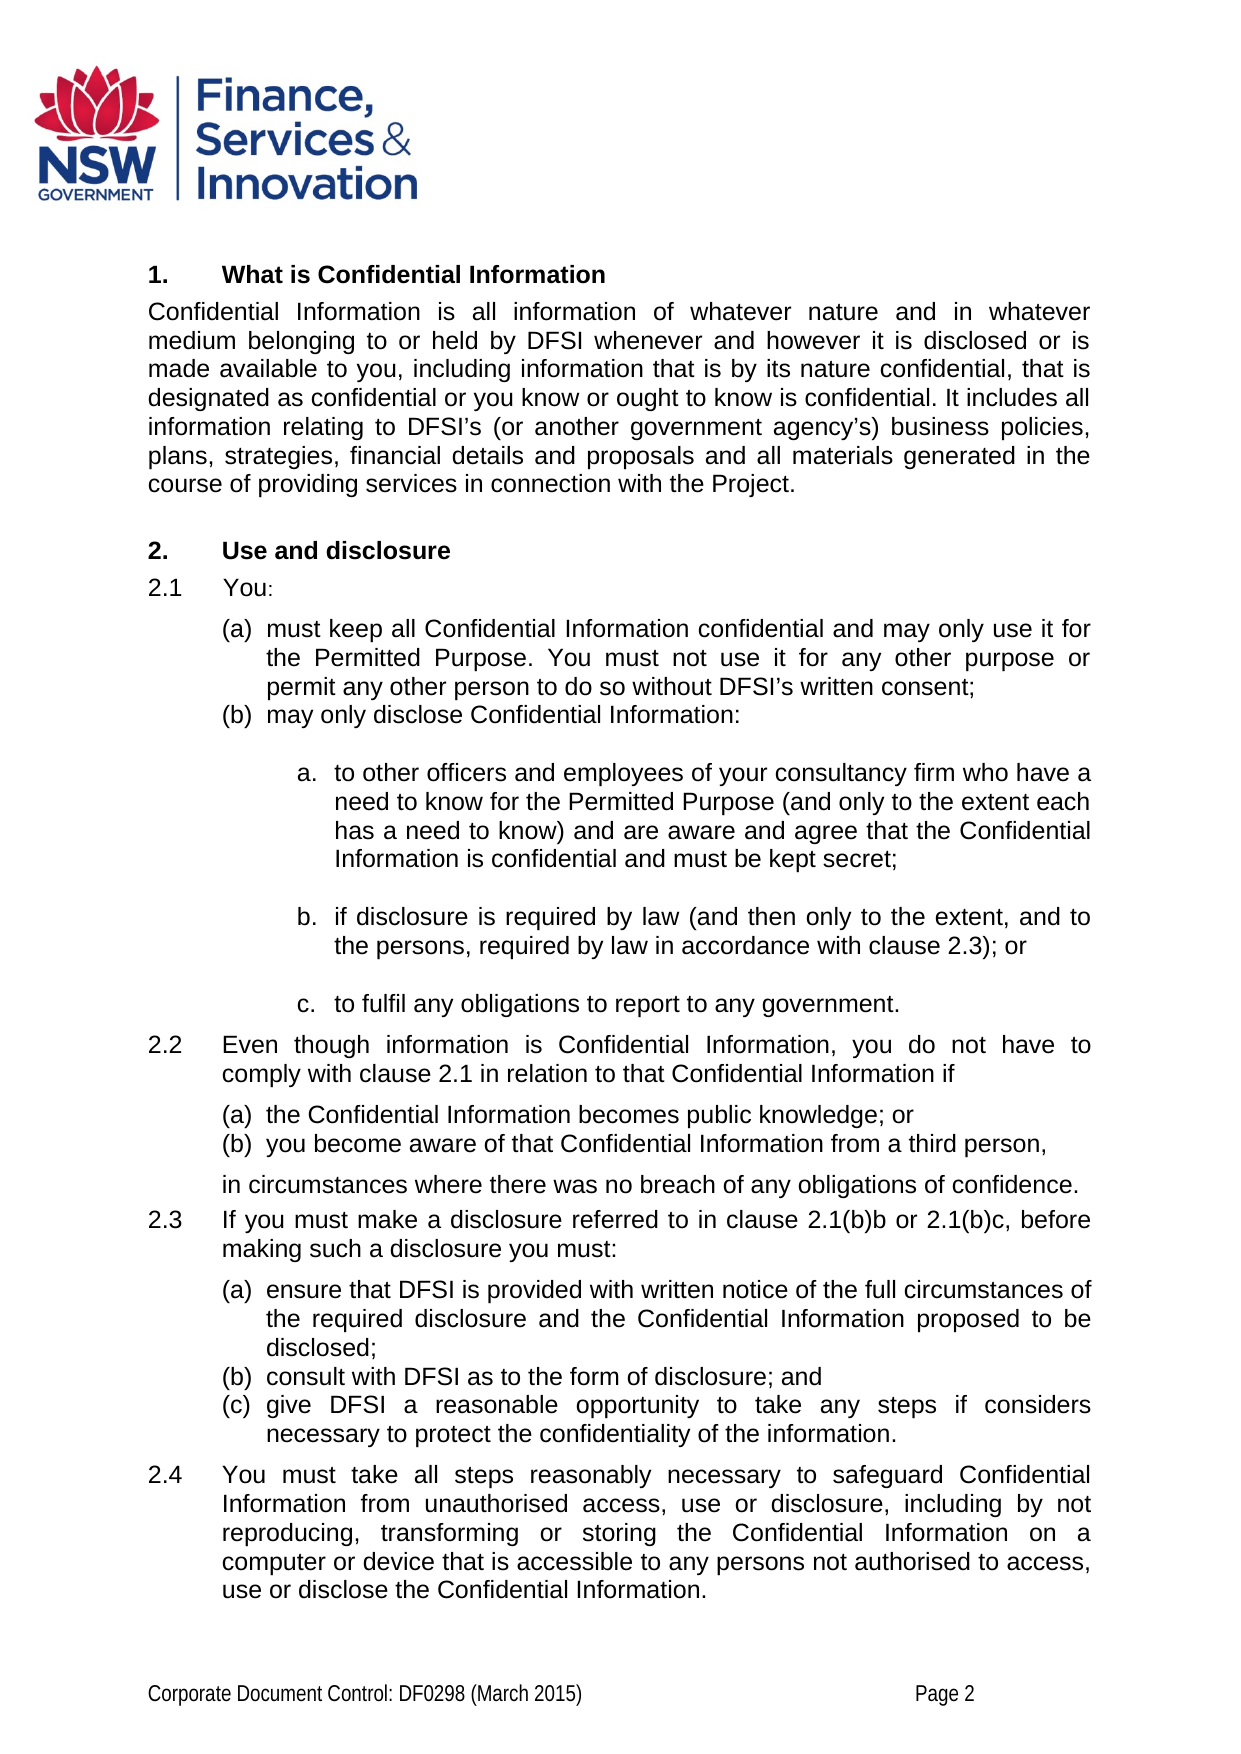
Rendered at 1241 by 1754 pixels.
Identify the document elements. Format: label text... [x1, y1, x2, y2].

list must keep all Confidential Information confidential and may only use it for the Permitted Purpose. You must not use it for any other purpose or permit any other person to do so without DFSI’s written consent; [222, 614, 1092, 700]
list ensure that DFSI is provided with written notice of the full circumstances of the required disclosure and the Confidential Information proposed to be disclosed; [222, 1275, 1092, 1362]
list may only disclose Confidential Information: [222, 700, 1092, 729]
list to other officers and employees of your consultancy firm who have a need to know for the Permitted Purpose (and only to the extent each has a need to know) and are aware and agree that the Confidential Information is confidential and must be kept secret; [297, 758, 1092, 873]
list to fulfil any obligations to report to any government. [297, 989, 1092, 1018]
list consult with DFSI as to the form of disclosure; and [222, 1362, 1092, 1390]
list if disclosure is required by law (and then only to the extent, and to the persons, required by law in accordance with clause 2.3); or [297, 902, 1092, 960]
text Confidential Information is all information of whatever nature and in whatever medium belonging to or held by DFSI whenever and however it is disclosed or is made available to you, including information that is by its nature confidential, that is designated as confidential or you know or ought to know is confidential. It includes all information relating to DFSI’s (or another government agency’s) business policies, plans, strategies, financial details and proposals and all materials generated in the course of providing services in connection with the Project. [148, 297, 1092, 498]
list You: [148, 573, 1092, 602]
subtitle Use and disclosure [148, 536, 1092, 564]
text in circumstances where there was no breach of any obligations of confidence. [222, 1170, 1092, 1199]
list the Confidential Information becomes public knowledge; or [222, 1100, 1092, 1129]
list You must take all steps reasonably necessary to safeguard Confidential Information from unauthorised access, use or disclosure, including by not reproducing, transforming or storing the Confidential Information on a computer or device that is accessible to any persons not authorised to access, use or disclose the Confidential Information. [148, 1460, 1092, 1604]
list If you must make a disclosure referred to in clause 2.1(b)b or 2.1(b)c, before making such a disclosure you must: [148, 1205, 1092, 1263]
picture [0, 1, 1161, 1754]
subtitle What is Confidential Information [148, 260, 1092, 289]
list Even though information is Confidential Information, you do not have to comply with clause 2.1 in relation to that Confidential Information if [148, 1030, 1092, 1088]
list you become aware of that Confidential Information from a third person, [222, 1129, 1092, 1158]
list give DFSI a reasonable opportunity to take any steps if considers necessary to protect the confidentiality of the information. [222, 1390, 1092, 1448]
